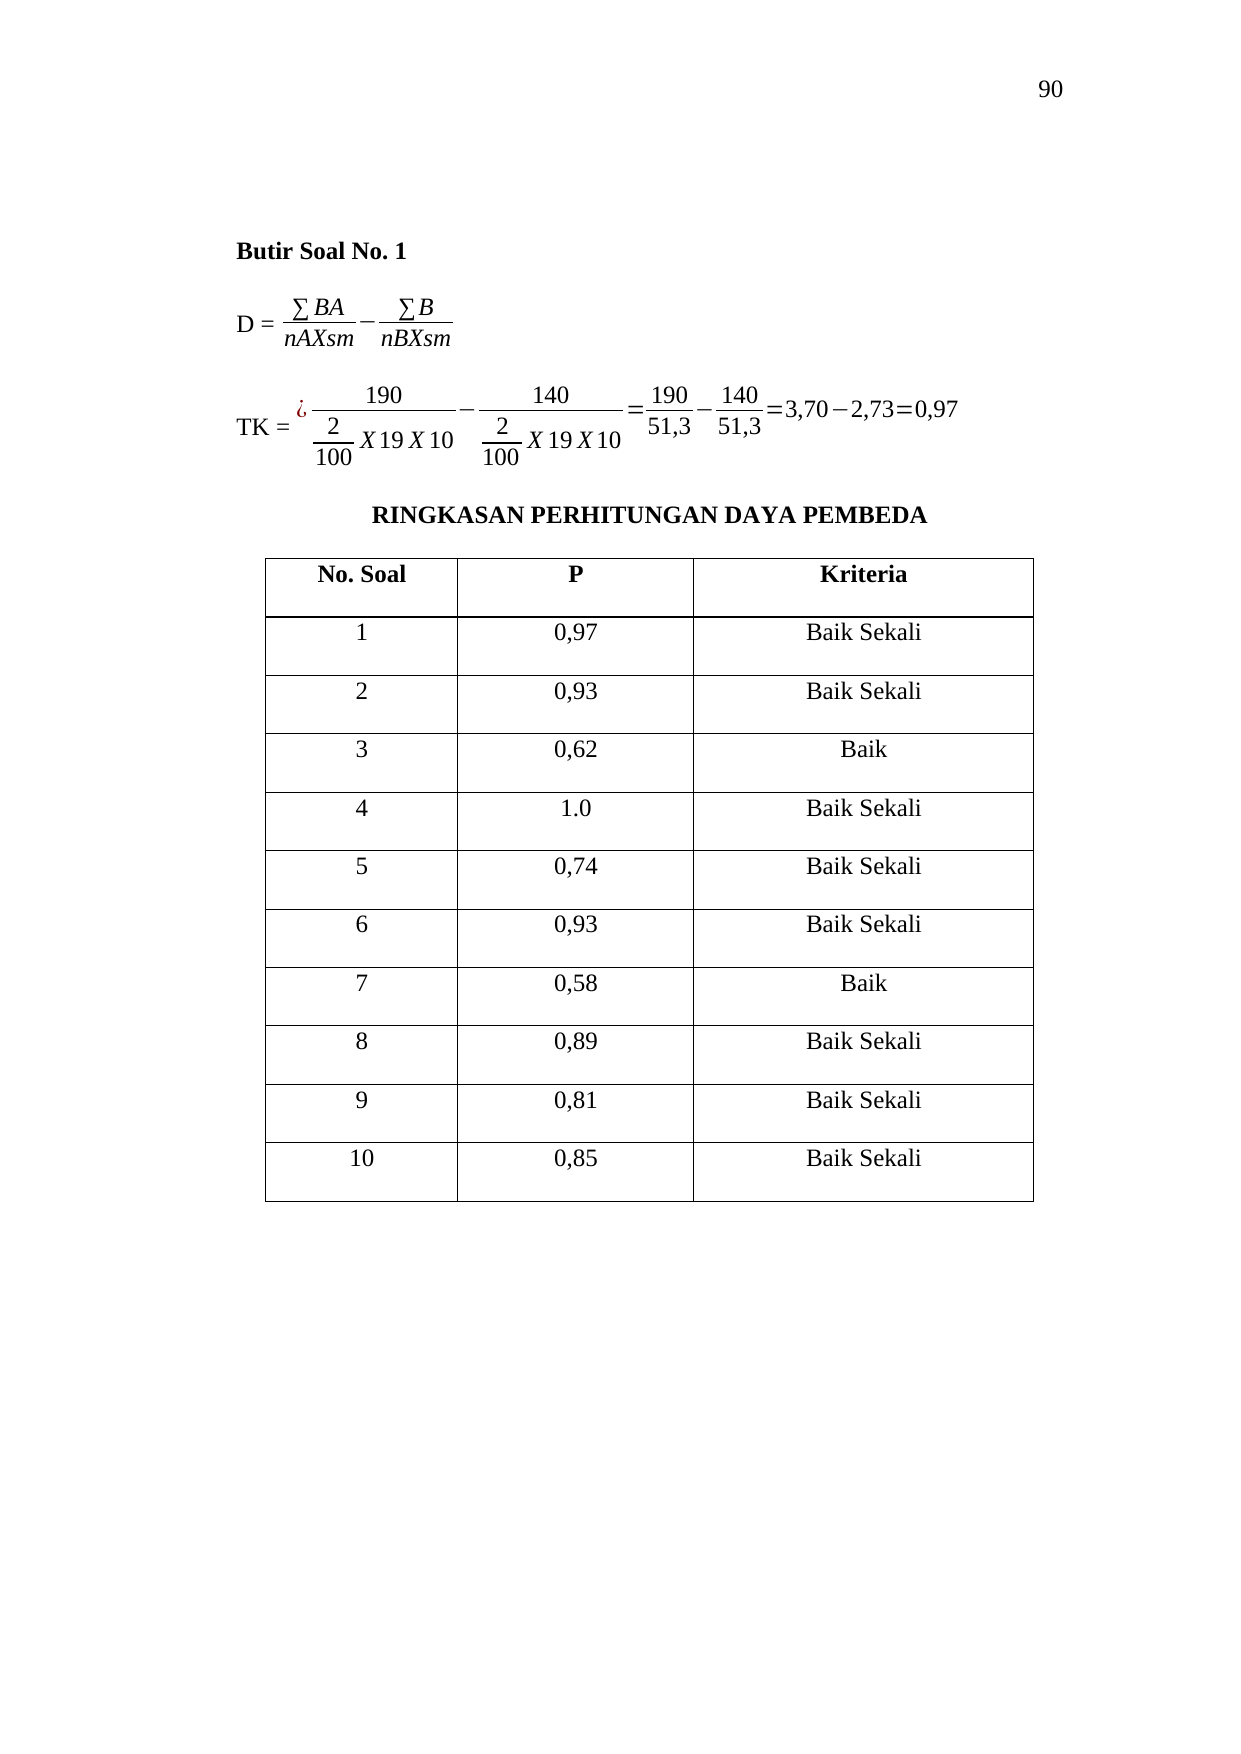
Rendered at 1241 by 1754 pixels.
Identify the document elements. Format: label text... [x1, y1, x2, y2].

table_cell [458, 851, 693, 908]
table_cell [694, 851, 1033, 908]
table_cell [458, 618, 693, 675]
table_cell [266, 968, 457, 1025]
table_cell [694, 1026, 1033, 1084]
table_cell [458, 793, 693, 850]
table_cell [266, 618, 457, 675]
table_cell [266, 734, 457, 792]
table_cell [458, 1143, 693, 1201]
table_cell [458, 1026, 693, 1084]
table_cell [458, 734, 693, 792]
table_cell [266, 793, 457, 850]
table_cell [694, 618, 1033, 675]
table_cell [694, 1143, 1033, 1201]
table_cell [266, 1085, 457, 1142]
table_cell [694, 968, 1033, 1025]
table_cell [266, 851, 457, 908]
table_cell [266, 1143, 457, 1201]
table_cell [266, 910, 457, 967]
text TK = [236, 381, 1063, 472]
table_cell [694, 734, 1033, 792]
text RINGKASAN PERHITUNGAN DAYA PEMBEDA [236, 500, 1063, 529]
text D = [236, 294, 1063, 353]
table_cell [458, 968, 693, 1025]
text Butir Soal No. 1 [236, 236, 1063, 265]
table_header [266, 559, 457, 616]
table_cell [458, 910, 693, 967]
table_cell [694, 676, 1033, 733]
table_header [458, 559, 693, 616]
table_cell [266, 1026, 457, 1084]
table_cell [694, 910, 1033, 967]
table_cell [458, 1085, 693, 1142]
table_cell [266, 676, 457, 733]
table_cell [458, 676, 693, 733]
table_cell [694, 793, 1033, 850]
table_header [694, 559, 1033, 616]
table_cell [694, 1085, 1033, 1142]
